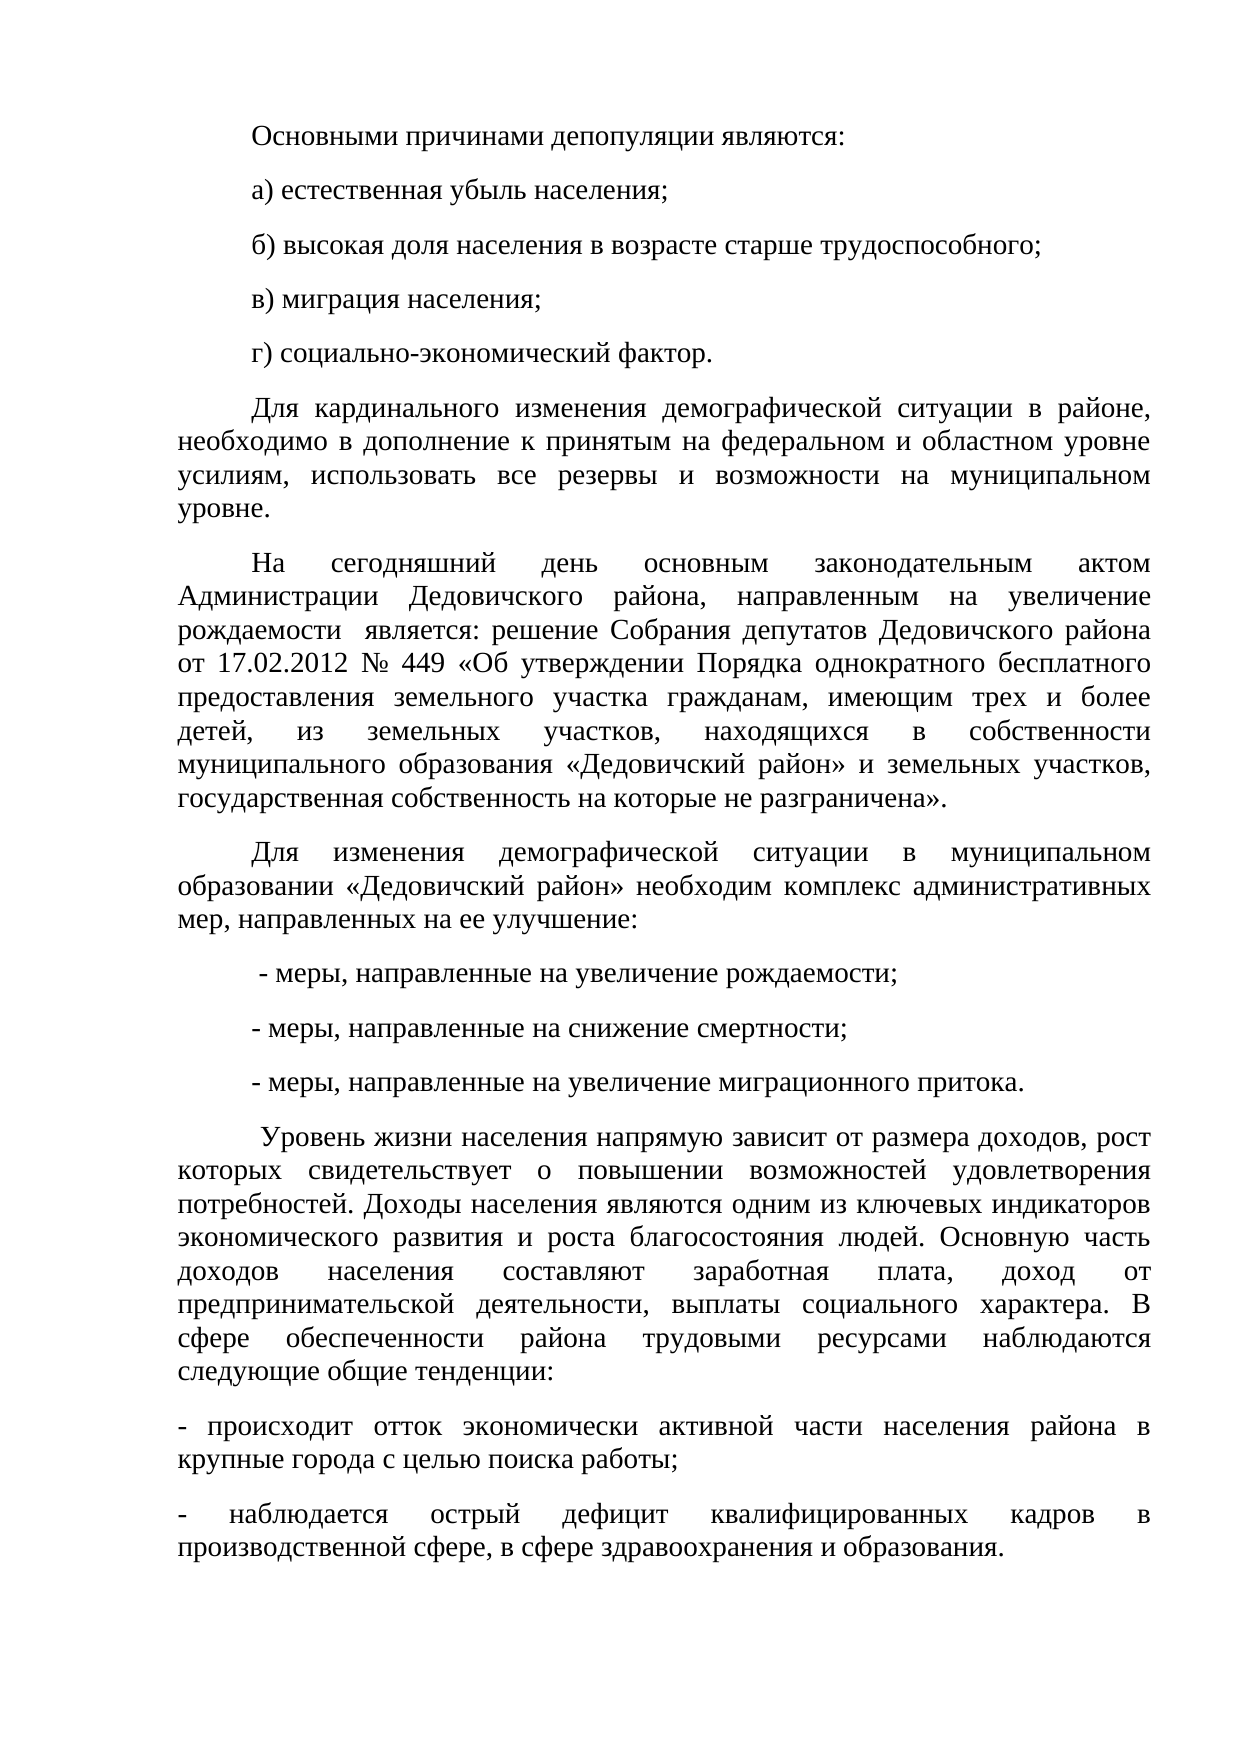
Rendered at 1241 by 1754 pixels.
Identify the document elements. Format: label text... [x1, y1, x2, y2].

text - меры, направленные на увеличение рождаемости; [177, 956, 1152, 989]
text - наблюдается острый дефицит квалифицированных кадров в производственной сфере, в сфере здравоохранения и образования. [177, 1496, 1152, 1563]
text г) социально-экономический фактор. [177, 336, 1152, 369]
text а) естественная убыль населения; [177, 172, 1152, 206]
text На сегодняшний день основным законодательным актом Администрации Дедовичского района, направленным на увеличение рождаемости является: решение Собрания депутатов Дедовичского района от 17.02.2012 № 449 «Об утверждении Порядка однократного бесплатного предоставления земельного участка гражданам, имеющим трех и более детей, из земельных участков, находящихся в собственности муниципального образования «Дедовичский район» и земельных участков, государственная собственность на которые не разграничена». [177, 545, 1152, 813]
text б) высокая доля населения в возрасте старше трудоспособного; [177, 227, 1152, 260]
text в) миграция населения; [177, 281, 1152, 315]
text - происходит отток экономически активной части населения района в крупные города с целью поиска работы; [177, 1408, 1152, 1475]
text - меры, направленные на увеличение миграционного притока. [177, 1064, 1152, 1098]
text Основными причинами депопуляции являются: [177, 118, 1152, 152]
text Для кардинального изменения демографической ситуации в районе, необходимо в дополнение к принятым на федеральном и областном уровне усилиям, использовать все резервы и возможности на муниципальном уровне. [177, 390, 1152, 524]
text - меры, направленные на снижение смертности; [177, 1010, 1152, 1043]
text Уровень жизни населения напрямую зависит от размера доходов, рост которых свидетельствует о повышении возможностей удовлетворения потребностей. Доходы населения являются одним из ключевых индикаторов экономического развития и роста благосостояния людей. Основную часть доходов населения составляют заработная плата, доход от предпринимательской деятельности, выплаты социального характера. В сфере обеспеченности района трудовыми ресурсами наблюдаются следующие общие тенденции: [177, 1119, 1152, 1387]
text Для изменения демографической ситуации в муниципальном образовании «Дедовичский район» необходим комплекс административных мер, направленных на ее улучшение: [177, 834, 1152, 935]
